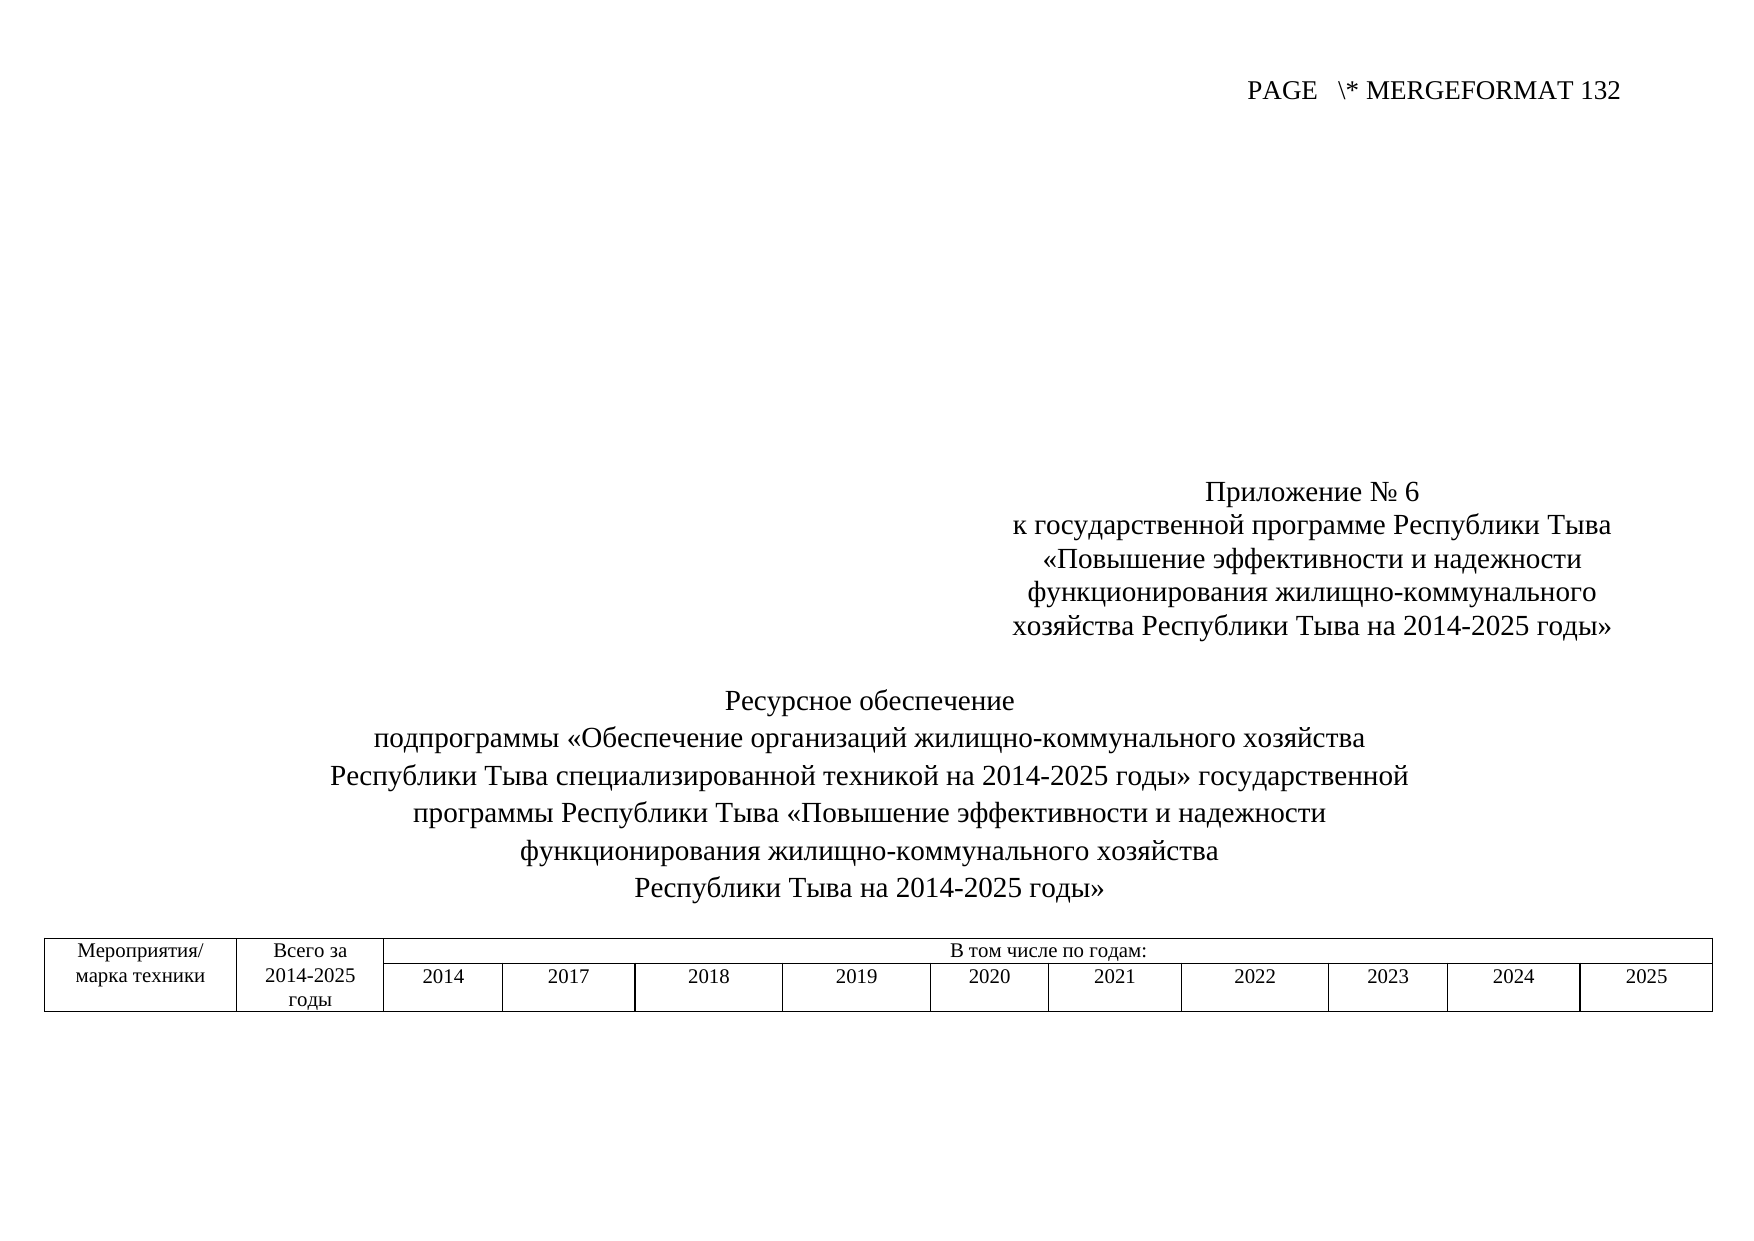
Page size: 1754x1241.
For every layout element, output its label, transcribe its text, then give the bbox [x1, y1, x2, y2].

text Республики Тыва специализированной техникой на 2014-2025 годы» государственной [118, 754, 1621, 791]
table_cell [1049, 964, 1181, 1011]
text функционирования жилищно-коммунального [1003, 574, 1621, 608]
text хозяйства Республики Тыва на 2014-2025 годы» [1003, 608, 1621, 641]
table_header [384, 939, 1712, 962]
text Приложение № 6 [1003, 474, 1621, 507]
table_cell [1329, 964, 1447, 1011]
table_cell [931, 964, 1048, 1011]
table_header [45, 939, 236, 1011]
text программы Республики Тыва «Повышение эффективности и надежности функционирования жилищно-коммунального хозяйства Республики Тыва на 2014-2025 годы» [118, 791, 1621, 904]
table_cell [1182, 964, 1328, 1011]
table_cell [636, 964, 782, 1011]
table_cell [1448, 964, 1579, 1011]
text «Повышение эффективности и надежности [1003, 541, 1621, 574]
text к государственной программе Республики Тыва [1003, 507, 1621, 541]
text Ресурсное обеспечение подпрограммы «Обеспечение организаций жилищно-коммунального хозяйства [118, 679, 1621, 754]
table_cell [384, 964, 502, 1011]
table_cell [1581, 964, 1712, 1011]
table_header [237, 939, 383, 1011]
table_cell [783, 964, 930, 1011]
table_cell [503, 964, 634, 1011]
